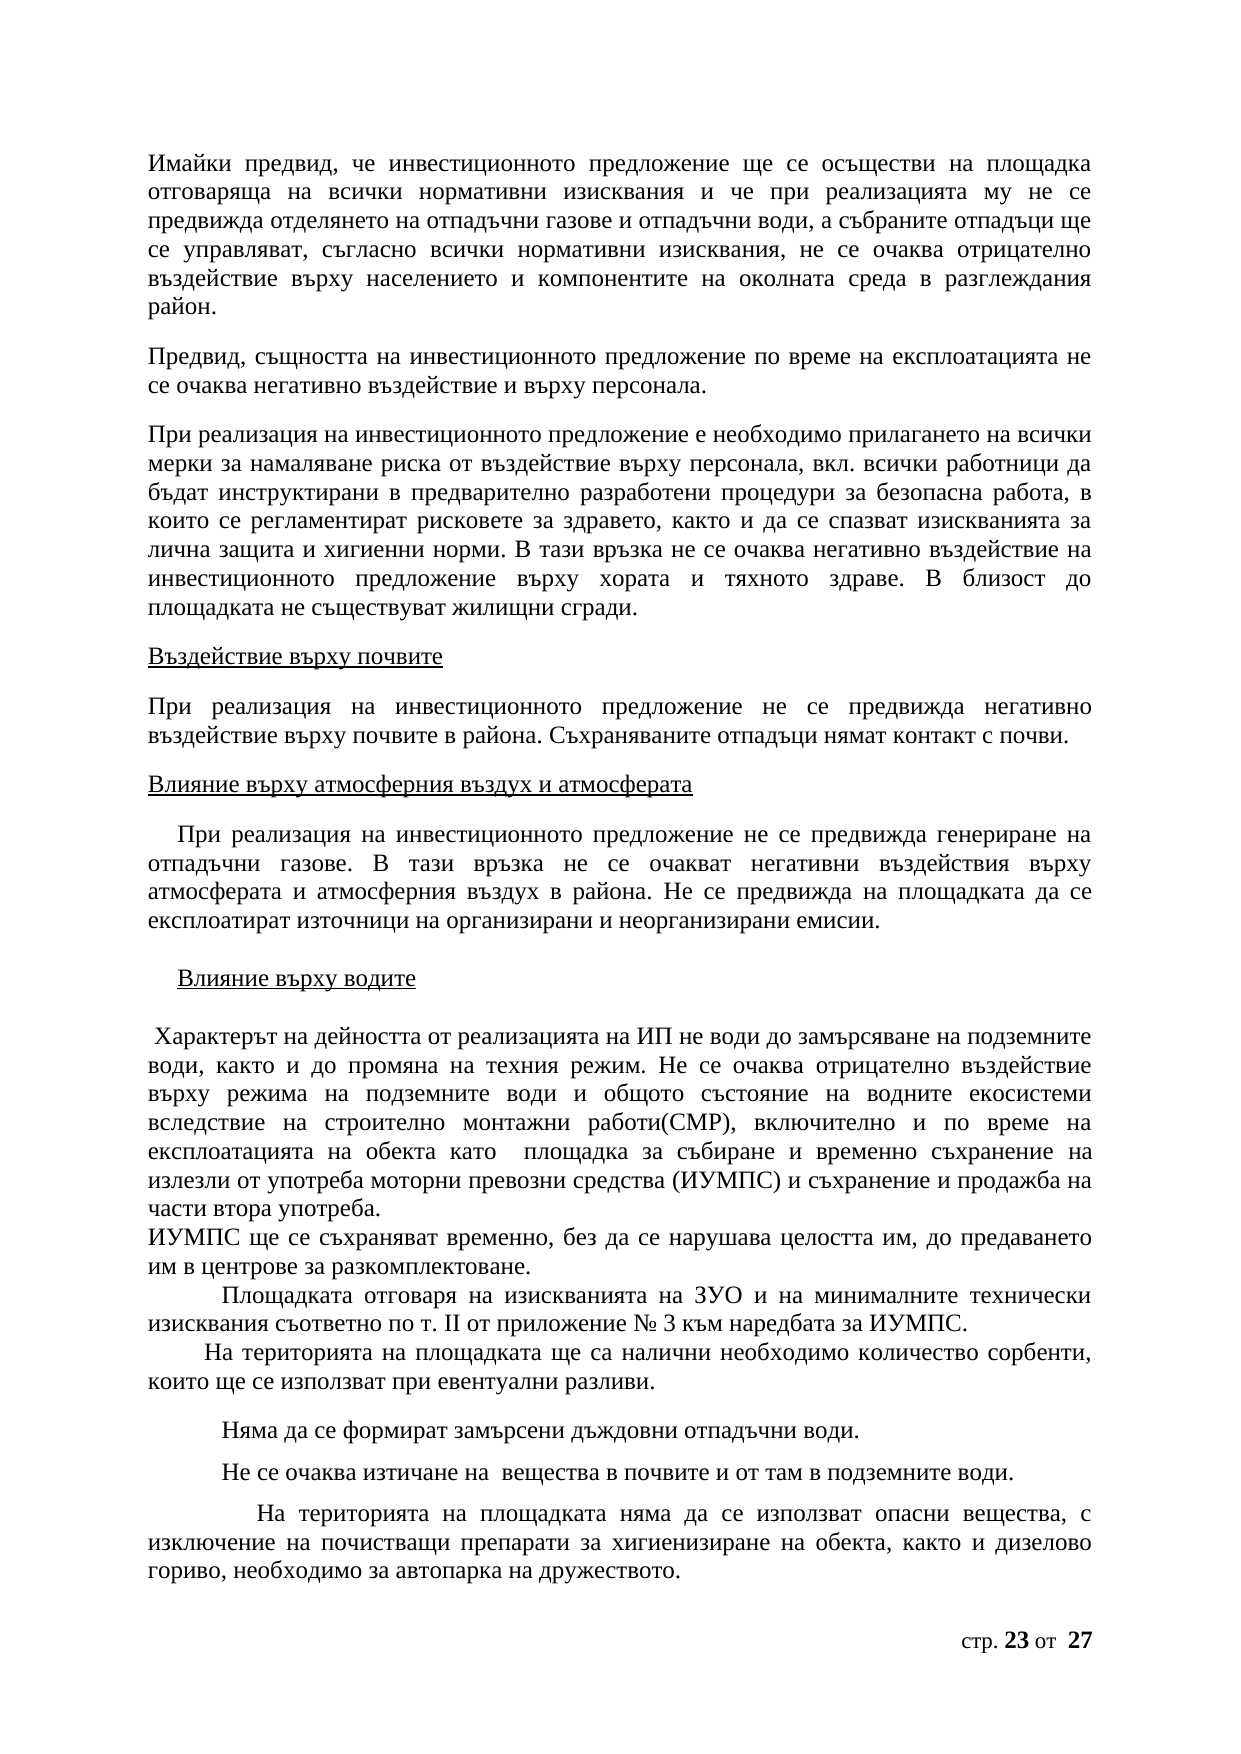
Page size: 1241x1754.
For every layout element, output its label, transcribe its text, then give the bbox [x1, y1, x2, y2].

text На територията на площадката няма да се използват опасни вещества, с изключение на почистващи препарати за хигиенизиране на обекта, както и дизелово гориво, необходимо за автопарка на дружеството. [148, 1498, 1093, 1584]
text Въздействие върху почвите [148, 641, 1093, 670]
text Влияние върху водите [148, 963, 1093, 992]
text Имайки предвид, че инвестиционното предложение ще се осъществи на площадка отговаряща на всички нормативни изисквания и че при реализацията му не се предвижда отделянето на отпадъчни газове и отпадъчни води, а събраните отпадъци ще се управляват, съгласно всички нормативни изисквания, не се очаква отрицателно въздействие върху населението и компонентите на околната среда в разглеждания район. [148, 148, 1093, 320]
text Площадката отговаря на изискванията на ЗУО и на минималните технически изисквания съответно по т. II от приложение № 3 към наредбата за ИУМПС. [148, 1280, 1093, 1337]
text Влияние върху атмосферния въздух и атмосферата [148, 769, 1093, 798]
text При реализация на инвестиционното предложение не се предвижда негативно въздействие върху почвите в района. Съхраняваните отпадъци нямат контакт с почви. [148, 691, 1093, 748]
text Характерът на дейността от реализацията на ИП не води до замърсяване на подземните води, както и до промяна на техния режим. Не се очаква отрицателно въздействие върху режима на подземните води и общото състояние на водните екосистеми вследствие на строително монтажни работи(СМР), включително и по време на експлоатацията на обекта като площадка за събиране и временно съхранение на излезли от употреба моторни превозни средства (ИУМПС) и съхранение и продажба на части втора употреба. [148, 1021, 1093, 1222]
text При реализация на инвестиционното предложение не се предвижда генериране на отпадъчни газове. В тази връзка не се очакват негативни въздействия върху атмосферата и атмосферния въздух в района. Не се предвижда на площадката да се експлоатират източници на организирани и неорганизирани емисии. [148, 819, 1093, 934]
text ИУМПС ще се съхраняват временно, без да се нарушава целостта им, до предаването им в центрове за разкомплектоване. [148, 1222, 1093, 1280]
text При реализация на инвестиционното предложение е необходимо прилагането на всички мерки за намаляване риска от въздействие върху персонала, вкл. всички работници да бъдат инструктирани в предварително разработени процедури за безопасна работа, в които се регламентират рисковете за здравето, както и да се спазват изискванията за лична защита и хигиенни норми. В тази връзка не се очаква негативно въздействие на инвестиционното предложение върху хората и тяхното здраве. В близост до площадката не съществуват жилищни сгради. [148, 419, 1093, 621]
text Предвид, същността на инвестиционното предложение по време на експлоатацията не се очаква негативно въздействие и върху персонала. [148, 341, 1093, 398]
text Не се очаква изтичане на вещества в почвите и от там в подземните води. [148, 1457, 1093, 1486]
text На територията на площадката ще са налични необходимо количество сорбенти, които ще се използват при евентуални разливи. [148, 1337, 1093, 1395]
text Няма да се формират замърсени дъждовни отпадъчни води. [148, 1416, 1093, 1444]
